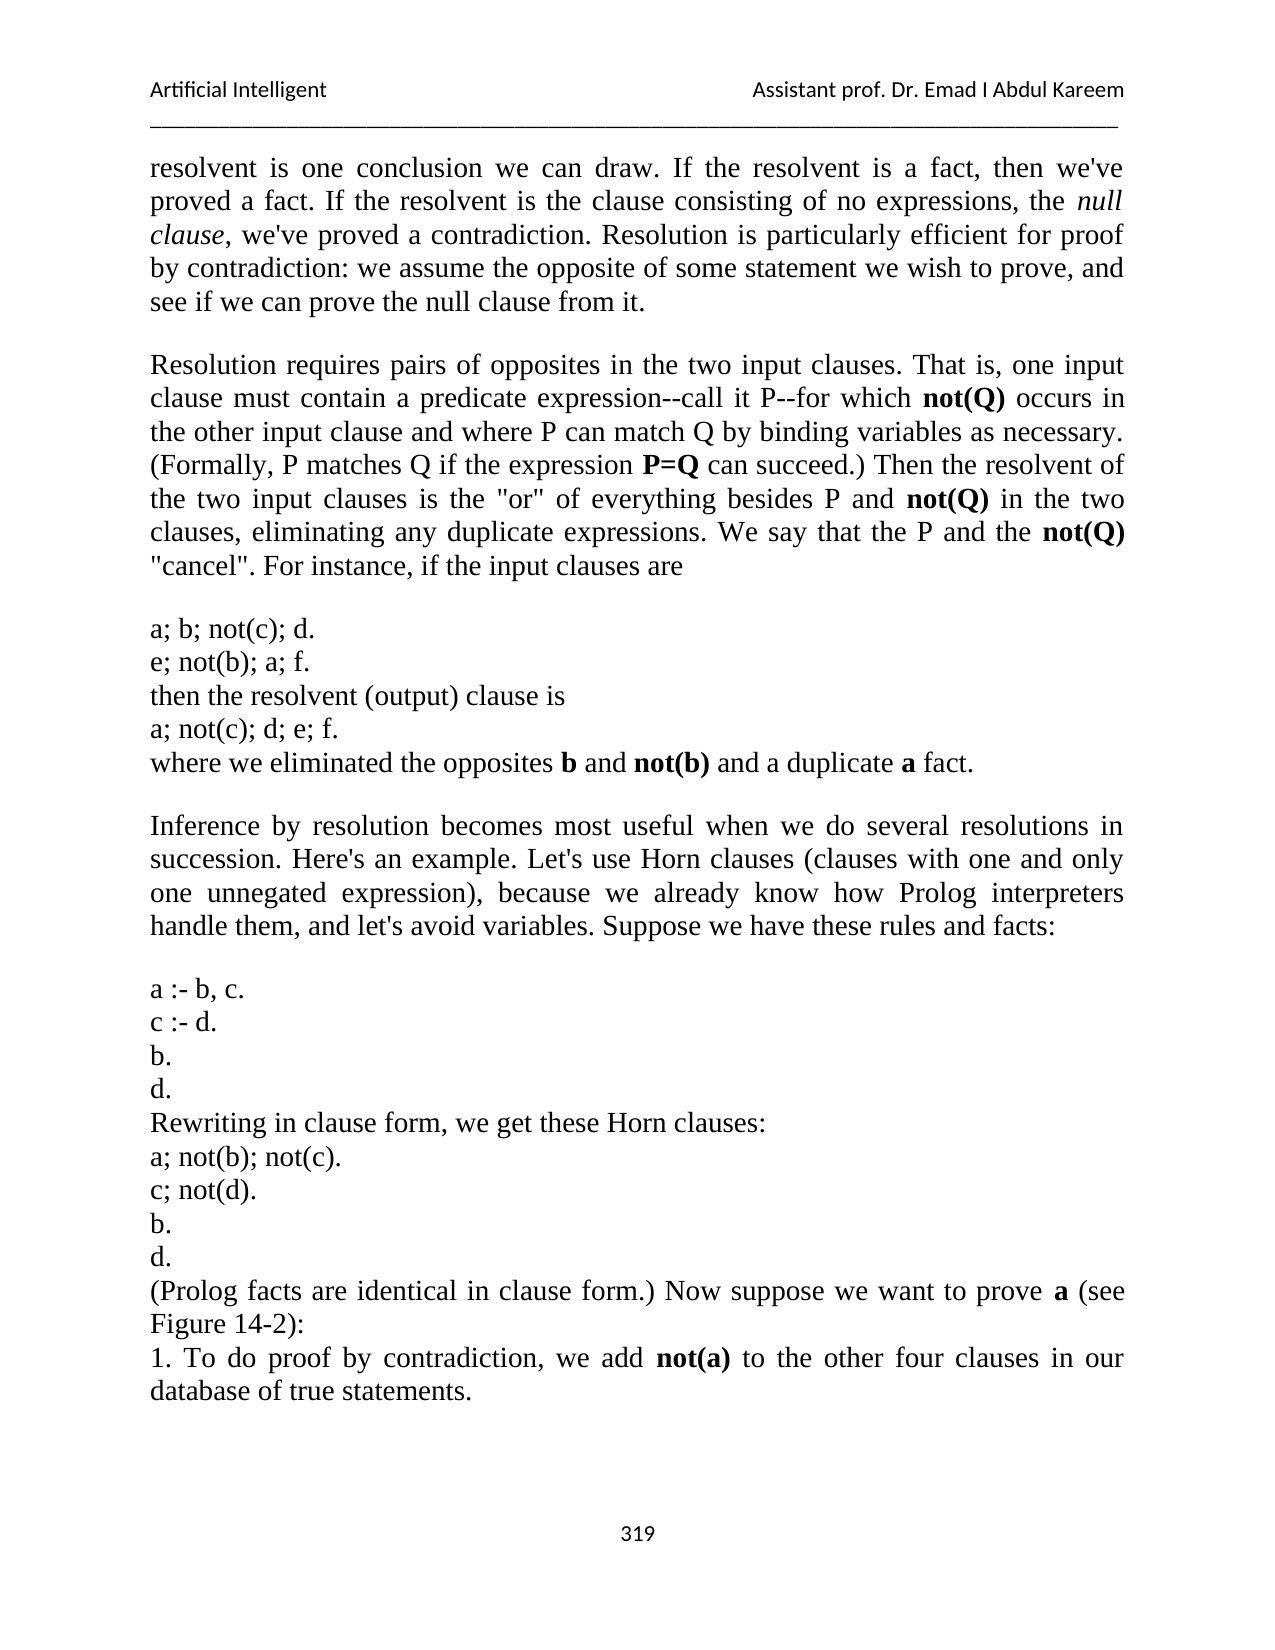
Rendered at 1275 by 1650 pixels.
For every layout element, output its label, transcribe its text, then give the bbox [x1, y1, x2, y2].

text d. [150, 1239, 1125, 1273]
text then the resolvent (output) clause is [150, 678, 1125, 711]
text b. [150, 1206, 1125, 1239]
text (Prolog facts are identical in clause form.) Now suppose we want to prove a (see Figure 14-2): [150, 1273, 1125, 1340]
text 1. To do proof by contradiction, we add not(a) to the other four clauses in our database of true statements. [150, 1340, 1125, 1407]
text d. [150, 1072, 1125, 1105]
text a; not(c); d; e; f. [150, 711, 1125, 745]
text c; not(d). [150, 1172, 1125, 1206]
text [150, 150, 1125, 318]
text Resolution requires pairs of opposites in the two input clauses. That is, one input clause must contain a predicate expression--call it P--for which not(Q) occurs in the other input clause and where P can match Q by binding variables as necessary. (Formally, P matches Q if the expression P=Q can succeed.) Then the resolvent of the two input clauses is the "or" of everything besides P and not(Q) in the two clauses, eliminating any duplicate expressions. We say that the P and the not(Q) "cancel". For instance, if the input clauses are [150, 347, 1125, 582]
text a; b; not(c); d. [150, 611, 1125, 644]
text a :- b, c. [150, 971, 1125, 1004]
text where we eliminated the opposites b and not(b) and a duplicate a fact. [150, 745, 1125, 778]
text a; not(b); not(c). [150, 1139, 1125, 1172]
text c :- d. [150, 1004, 1125, 1038]
text b. [150, 1038, 1125, 1072]
text Inference by resolution becomes most useful when we do several resolutions in succession. Here's an example. Let's use Horn clauses (clauses with one and only one unnegated expression), because we already know how Prolog interpreters handle them, and let's avoid variables. Suppose we have these rules and facts: [150, 808, 1125, 942]
text e; not(b); a; f. [150, 644, 1125, 678]
text Rewriting in clause form, we get these Horn clauses: [150, 1105, 1125, 1139]
